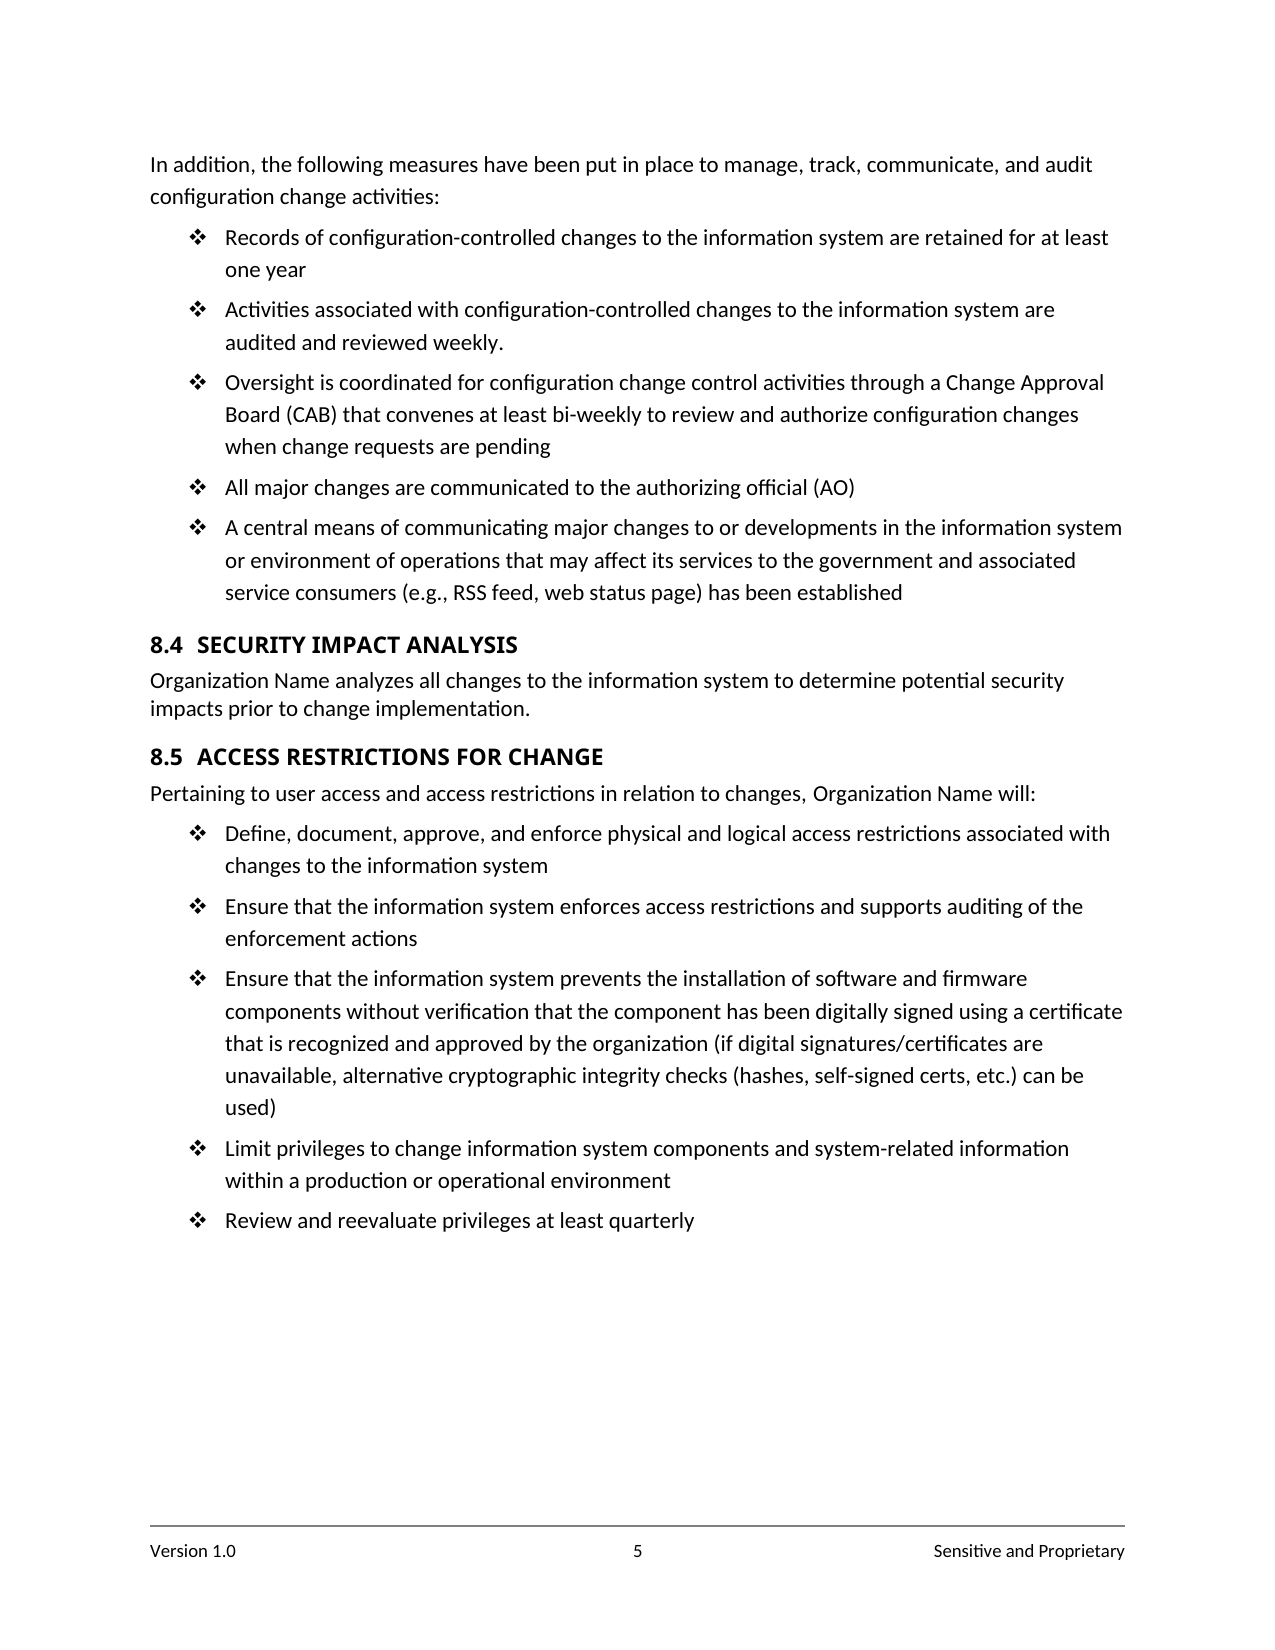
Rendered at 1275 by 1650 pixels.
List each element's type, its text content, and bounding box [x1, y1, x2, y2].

list Ensure that the information system enforces access restrictions and supports auditing of the enforcement actions [187, 892, 1125, 952]
list Ensure that the information system prevents the installation of software and firmware components without verification that the component has been digitally signed using a certificate that is recognized and approved by the organization (if digital signatures/certificates are unavailable, alternative cryptographic integrity checks (hashes, self-signed certs, etc.) can be used) [187, 964, 1125, 1121]
subtitle Security Impact Analysis [150, 629, 1125, 660]
list A central means of communicating major changes to or developments in the information system or environment of operations that may affect its services to the government and associated service consumers (e.g., RSS feed, web status page) has been established [187, 513, 1125, 606]
text In addition, the following measures have been put in place to manage, track, communicate, and audit configuration change activities: [150, 150, 1125, 210]
subtitle Access Restrictions for Change [150, 741, 1125, 772]
list Define, document, approve, and enforce physical and logical access restrictions associated with changes to the information system [187, 819, 1125, 879]
list Oversight is coordinated for configuration change control activities through a Change Approval Board (CAB) that convenes at least bi-weekly to review and authorize configuration changes when change requests are pending [187, 368, 1125, 461]
list Review and reevaluate privileges at least quarterly [187, 1207, 1125, 1234]
list Limit privileges to change information system components and system-related information within a production or operational environment [187, 1134, 1125, 1194]
list Activities associated with configuration-controlled changes to the information system are audited and reviewed weekly. [187, 295, 1125, 356]
list All major changes are communicated to the authorizing official (AO) [187, 473, 1125, 501]
list Records of configuration-controlled changes to the information system are retained for at least one year [187, 223, 1125, 283]
